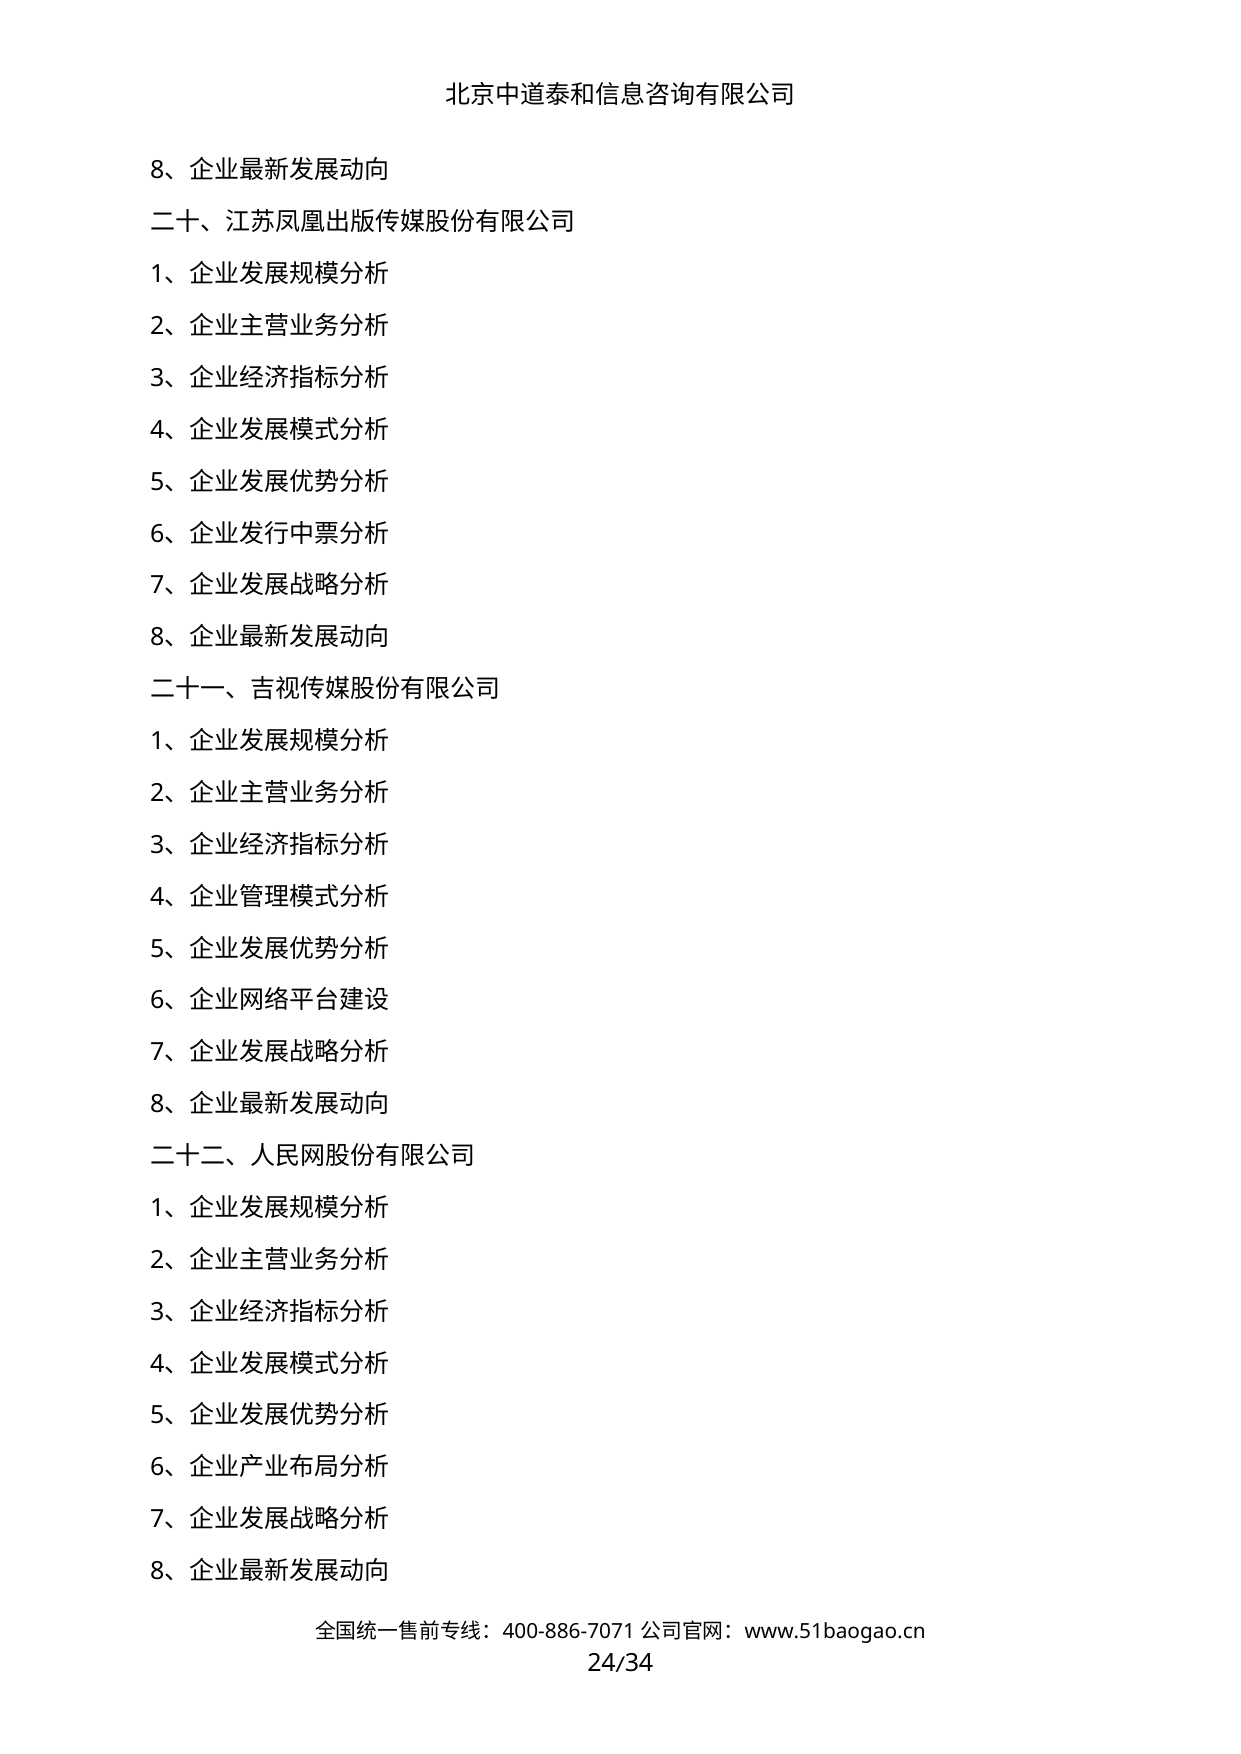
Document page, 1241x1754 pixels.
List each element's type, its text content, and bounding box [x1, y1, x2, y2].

text 2、企业主营业务分析 [150, 1239, 1090, 1276]
text 二十二、人民网股份有限公司 [150, 1136, 1090, 1172]
text 2、企业主营业务分析 [150, 306, 1090, 342]
text 5、企业发展优势分析 [150, 928, 1090, 964]
text 3、企业经济指标分析 [150, 357, 1090, 394]
text 8、企业最新发展动向 [150, 150, 1090, 186]
text 4、企业发展模式分析 [150, 409, 1090, 446]
text 7、企业发展战略分析 [150, 1032, 1090, 1068]
text 8、企业最新发展动向 [150, 1084, 1090, 1120]
text 5、企业发展优势分析 [150, 461, 1090, 497]
text 5、企业发展优势分析 [150, 1395, 1090, 1431]
text 1、企业发展规模分析 [150, 1187, 1090, 1224]
text 6、企业发行中票分析 [150, 513, 1090, 549]
text 6、企业网络平台建设 [150, 980, 1090, 1016]
text 3、企业经济指标分析 [150, 1291, 1090, 1327]
text 7、企业发展战略分析 [150, 565, 1090, 601]
text 二十、江苏凤凰出版传媒股份有限公司 [150, 202, 1090, 238]
text 3、企业经济指标分析 [150, 824, 1090, 861]
text 1、企业发展规模分析 [150, 254, 1090, 290]
text 8、企业最新发展动向 [150, 1551, 1090, 1587]
text 4、企业发展模式分析 [150, 1343, 1090, 1379]
text 二十一、吉视传媒股份有限公司 [150, 669, 1090, 705]
text 7、企业发展战略分析 [150, 1499, 1090, 1535]
text 1、企业发展规模分析 [150, 721, 1090, 757]
text 2、企业主营业务分析 [150, 772, 1090, 809]
text 4、企业管理模式分析 [150, 876, 1090, 912]
text 6、企业产业布局分析 [150, 1447, 1090, 1483]
text 8、企业最新发展动向 [150, 617, 1090, 653]
